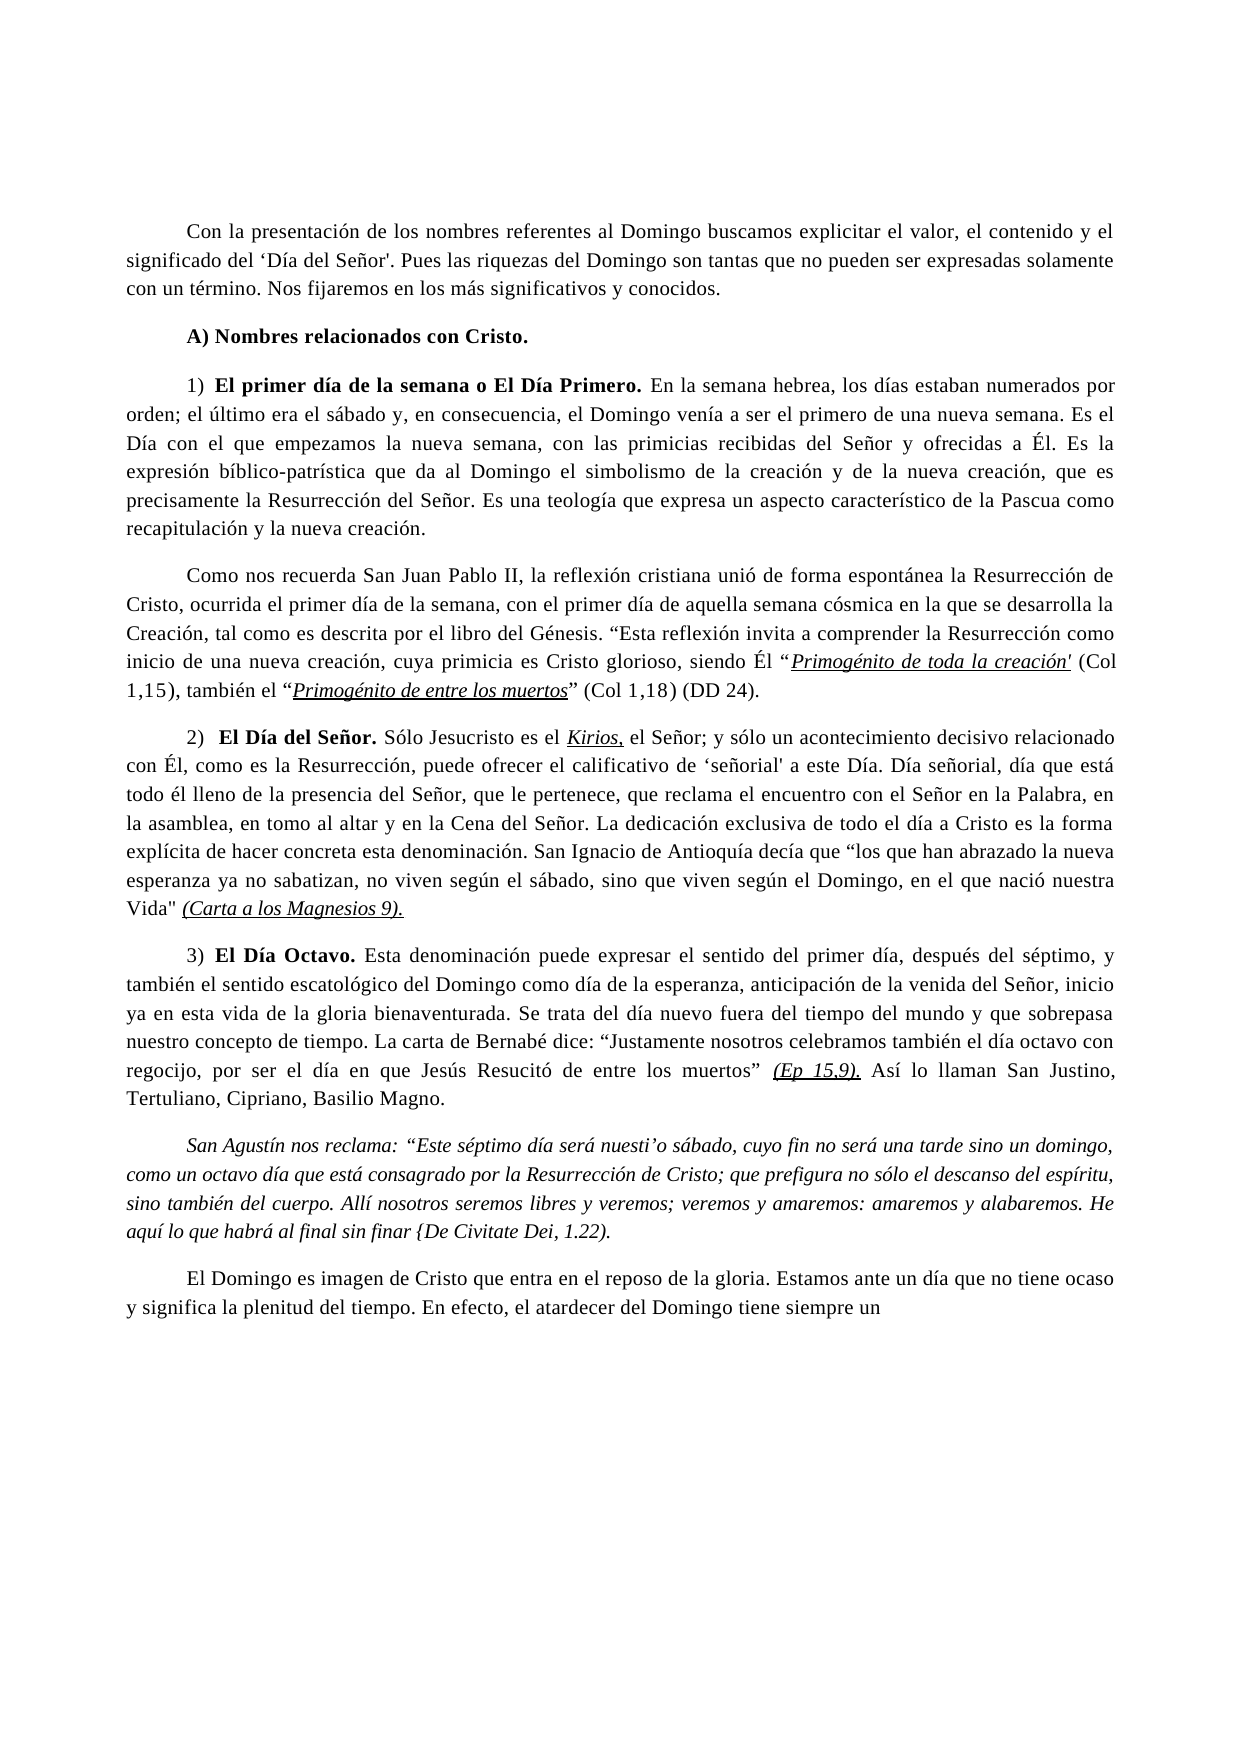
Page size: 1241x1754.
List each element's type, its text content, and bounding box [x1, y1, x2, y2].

list El primer día de la semana o El Día Primero. En la semana hebrea, los días estaban numerados por orden; el último era el sábado y, en consecuencia, el Domingo venía a ser el primero de una nueva semana. Es el Día con el que empezamos la nueva semana, con las primicias recibidas del Señor y ofrecidas a Él. Es la expresión bíblico-patrística que da al Domingo el simbolismo de la creación y de la nueva creación, que es precisamente la Resurrección del Señor. Es una teología que expresa un aspecto característico de la Pascua como recapitulación y la nueva creación. [126, 370, 1117, 541]
text Con la presentación de los nombres referentes al Domingo buscamos explicitar el valor, el contenido y el significado del ‘Día del Señor'. Pues las riquezas del Domingo son tantas que no pueden ser expresadas solamente con un término. Nos fijaremos en los más significativos y conocidos. [126, 216, 1117, 301]
text A) Nombres relacionados con Cristo. [126, 326, 1121, 347]
list El Día del Señor. Sólo Jesucristo es el Kirios, el Señor; y sólo un acontecimiento decisivo relacionado con Él, como es la Resurrección, puede ofrecer el calificativo de ‘señorial' a este Día. Día señorial, día que está todo él lleno de la presencia del Señor, que le pertenece, que reclama el encuentro con el Señor en la Palabra, en la asamblea, en tomo al altar y en la Cena del Señor. La dedicación exclusiva de todo el día a Cristo es la forma explícita de hacer concreta esta denominación. San Ignacio de Antioquía decía que “los que han abrazado la nueva esperanza ya no sabatizan, no viven según el sábado, sino que viven según el Domingo, en el que nació nuestra Vida" (Carta a los Magnesios 9). [126, 721, 1117, 921]
text El Domingo es imagen de Cristo que entra en el reposo de la gloria. Estamos ante un día que no tiene ocaso y significa la plenitud del tiempo. En efecto, el atardecer del Domingo tiene siempre un [126, 1263, 1117, 1320]
text Como nos recuerda San Juan Pablo II, la reflexión cristiana unió de forma espontánea la Resurrección de Cristo, ocurrida el primer día de la semana, con el primer día de aquella semana cósmica en la que se desarrolla la Creación, tal como es descrita por el libro del Génesis. “Esta reflexión invita a comprender la Resurrección como inicio de una nueva creación, cuya primicia es Cristo glorioso, siendo Él “Primogénito de toda la creación' (Col 1,15), también el “Primogénito de entre los muertos” (Col 1,18) (DD 24). [126, 560, 1117, 703]
text San Agustín nos reclama: “Este séptimo día será nuesti’o sábado, cuyo fin no será una tarde sino un domingo, como un octavo día que está consagrado por la Resurrección de Cristo; que prefigura no sólo el descanso del espíritu, sino también del cuerpo. Allí nosotros seremos libres y veremos; veremos y amaremos: amaremos y alabaremos. He aquí lo que habrá al final sin finar {De Civitate Dei, 1.22). [126, 1130, 1117, 1244]
list El Día Octavo. Esta denominación puede expresar el sentido del primer día, después del séptimo, y también el sentido escatológico del Domingo como día de la esperanza, anticipación de la venida del Señor, inicio ya en esta vida de la gloria bienaventurada. Se trata del día nuevo fuera del tiempo del mundo y que sobrepasa nuestro concepto de tiempo. La carta de Bernabé dice: “Justamente nosotros celebramos también el día octavo con regocijo, por ser el día en que Jesús Resucitó de entre los muertos” (Ep 15,9). Así lo llaman San Justino, Tertuliano, Cipriano, Basilio Magno. [126, 940, 1117, 1111]
